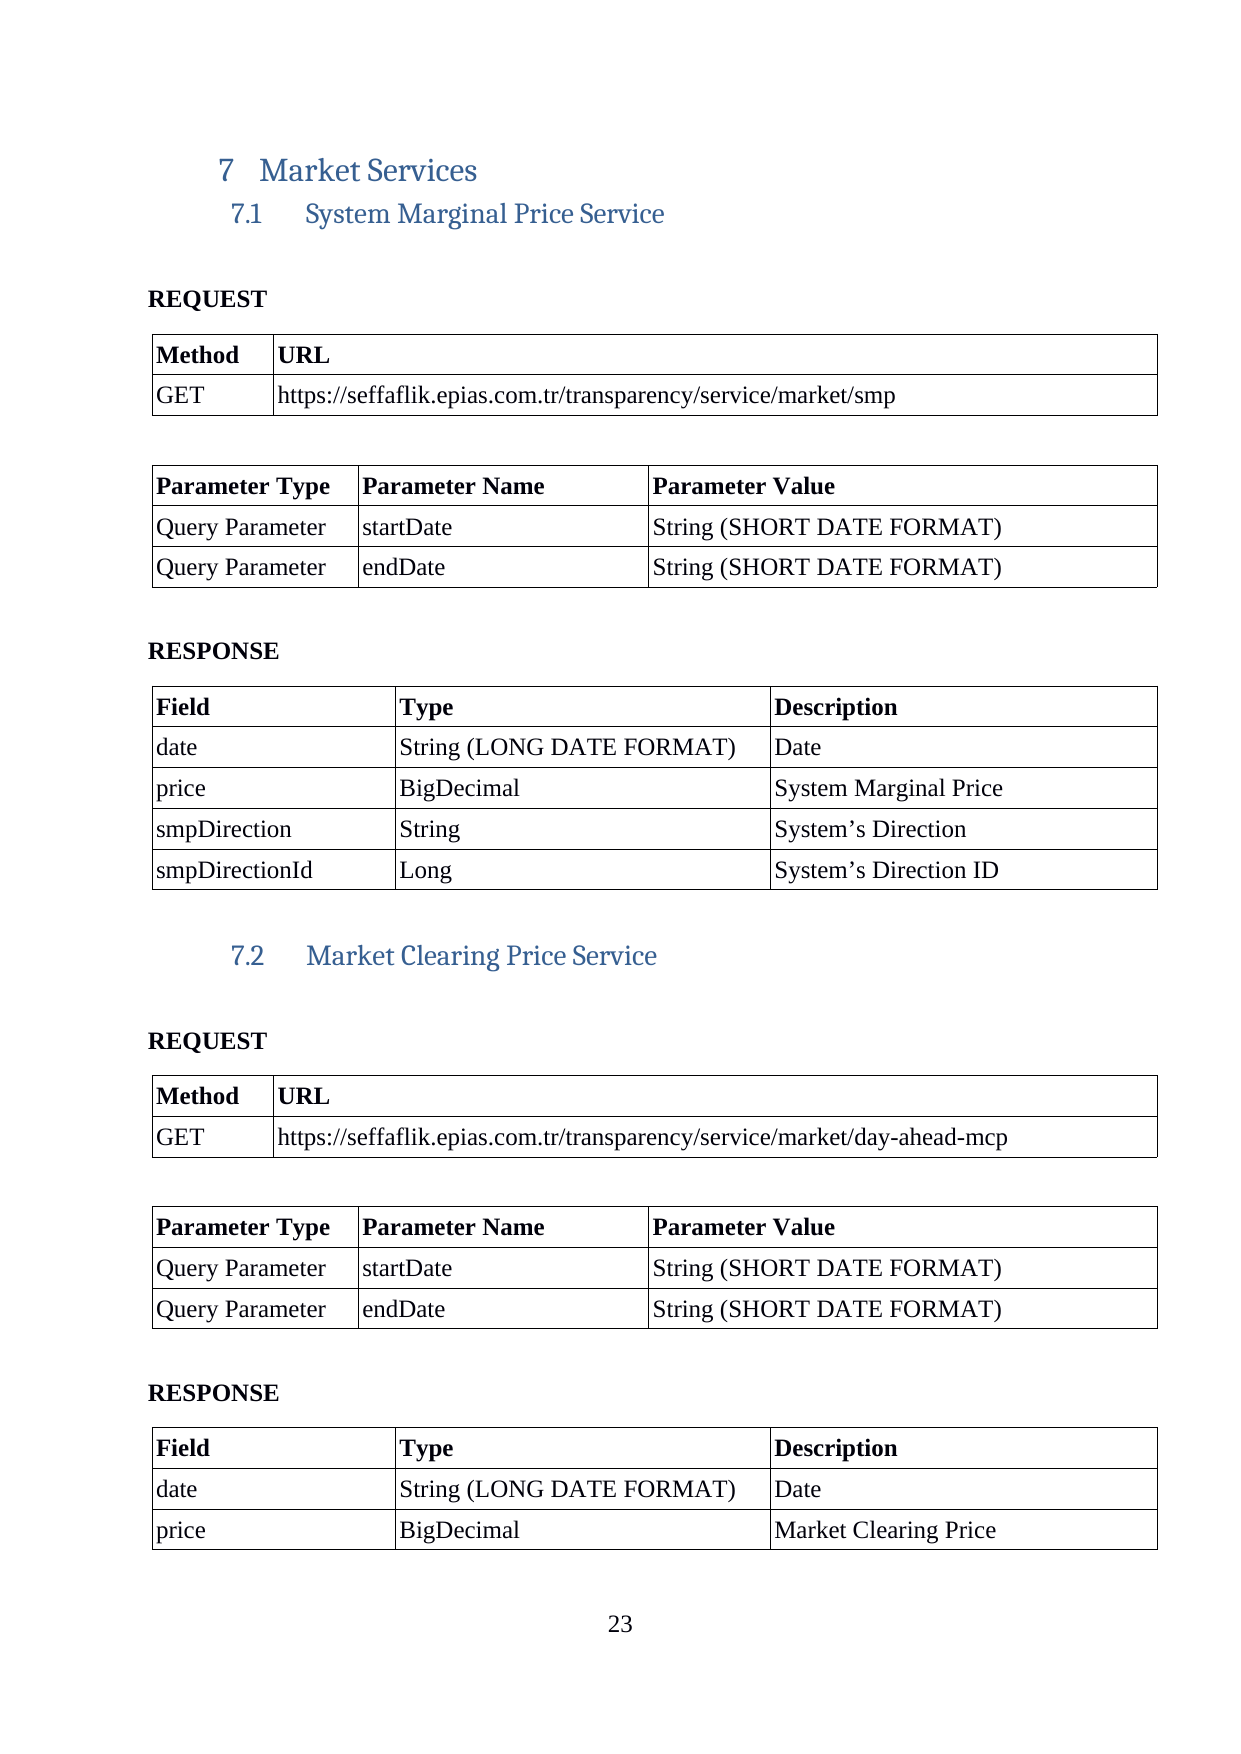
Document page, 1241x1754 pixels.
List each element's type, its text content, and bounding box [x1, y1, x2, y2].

table_cell Query Parameter [153, 506, 358, 546]
table_cell GET [153, 1117, 273, 1157]
table_cell Query Parameter [153, 1248, 358, 1288]
table_cell smpDirectionId [153, 850, 395, 889]
table_cell String (SHORT DATE FORMAT) [649, 1289, 1157, 1328]
table_cell Long [396, 850, 770, 889]
table_header Method [153, 335, 273, 374]
subtitle Market Services [218, 152, 1093, 190]
table_cell smpDirection [153, 809, 395, 848]
table_header Parameter Name [359, 466, 648, 505]
table_cell startDate [359, 506, 648, 546]
table_cell date [153, 1469, 395, 1508]
table_cell String [396, 809, 770, 848]
text RESPONSE [148, 1378, 1093, 1407]
subtitle Market Clearing Price Service [231, 939, 1093, 972]
table_header Parameter Name [359, 1207, 648, 1247]
table_cell Query Parameter [153, 1289, 358, 1328]
table_cell String (SHORT DATE FORMAT) [649, 506, 1157, 546]
table_header Description [771, 687, 1157, 726]
table_cell endDate [359, 547, 648, 587]
subtitle System Marginal Price Service [231, 197, 1093, 231]
text REQUEST [148, 284, 1093, 313]
table_cell price [153, 1510, 395, 1549]
table_cell GET [153, 375, 273, 415]
table_cell date [153, 727, 395, 767]
table_cell String (SHORT DATE FORMAT) [649, 1248, 1157, 1288]
table_header Parameter Value [649, 1207, 1157, 1247]
table_cell BigDecimal [396, 1510, 770, 1549]
table_header Field [153, 687, 395, 726]
table_cell String (LONG DATE FORMAT) [396, 727, 770, 767]
table_cell Date [771, 727, 1157, 767]
table_header URL [274, 335, 1157, 374]
table_header URL [274, 1076, 1157, 1116]
table_header Type [396, 687, 770, 726]
table_header Method [153, 1076, 273, 1116]
table_header Parameter Type [153, 466, 358, 505]
table_cell System’s Direction [771, 809, 1157, 848]
table_cell https://seffaflik.epias.com.tr/transparency/service/market/day-ahead-mcp [274, 1117, 1157, 1157]
table_cell Market Clearing Price [771, 1510, 1157, 1549]
table_cell https://seffaflik.epias.com.tr/transparency/service/market/smp [274, 375, 1157, 415]
table_cell System’s Direction ID [771, 850, 1157, 889]
table_cell Query Parameter [153, 547, 358, 587]
text REQUEST [148, 1026, 1093, 1055]
table_cell price [153, 768, 395, 808]
table_header Parameter Type [153, 1207, 358, 1247]
table_cell endDate [359, 1289, 648, 1328]
table_header Type [396, 1428, 770, 1468]
table_cell String (SHORT DATE FORMAT) [649, 547, 1157, 587]
table_header Description [771, 1428, 1157, 1468]
table_cell BigDecimal [396, 768, 770, 808]
table_cell String (LONG DATE FORMAT) [396, 1469, 770, 1508]
table_header Field [153, 1428, 395, 1468]
table_cell Date [771, 1469, 1157, 1508]
text RESPONSE [148, 636, 1093, 665]
table_header Parameter Value [649, 466, 1157, 505]
table_cell System Marginal Price [771, 768, 1157, 808]
table_cell startDate [359, 1248, 648, 1288]
